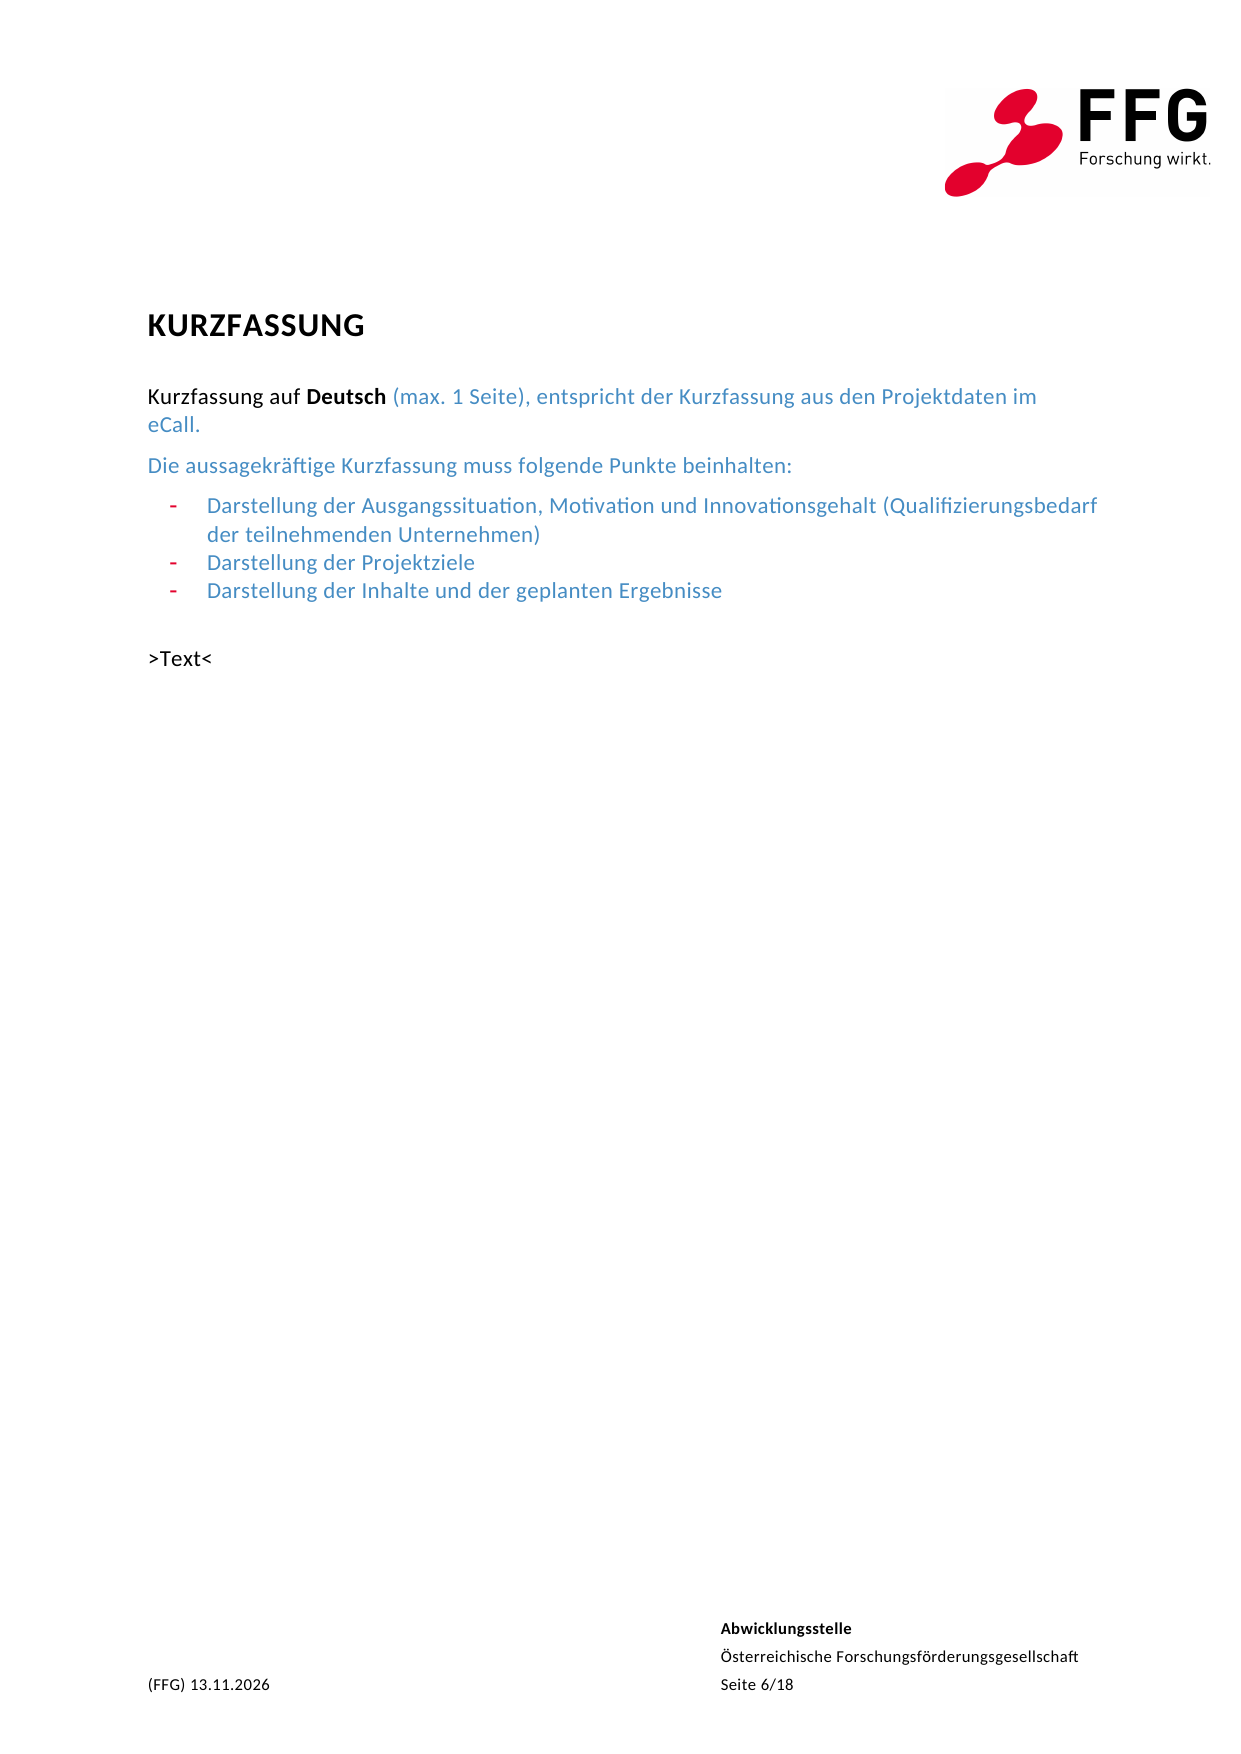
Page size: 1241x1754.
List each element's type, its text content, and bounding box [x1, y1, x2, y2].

text >Text< [148, 644, 1092, 673]
picture [944, 88, 1211, 197]
list Darstellung der Ausgangssituation, Motivation und Innovationsgehalt (Qualifizierungsbedarf der teilnehmenden Unternehmen) [169, 492, 1108, 548]
text Kurzfassung auf Deutsch (max. 1 Seite), entspricht der Kurzfassung aus den Projektdaten im eCall. [148, 382, 1092, 438]
list Darstellung der Projektziele [169, 548, 1108, 576]
list Darstellung der Inhalte und der geplanten Ergebnisse [169, 576, 1108, 604]
subtitle Kurzfassung [148, 304, 1092, 345]
text Die aussagekräftige Kurzfassung muss folgende Punkte beinhalten: [148, 451, 1092, 479]
